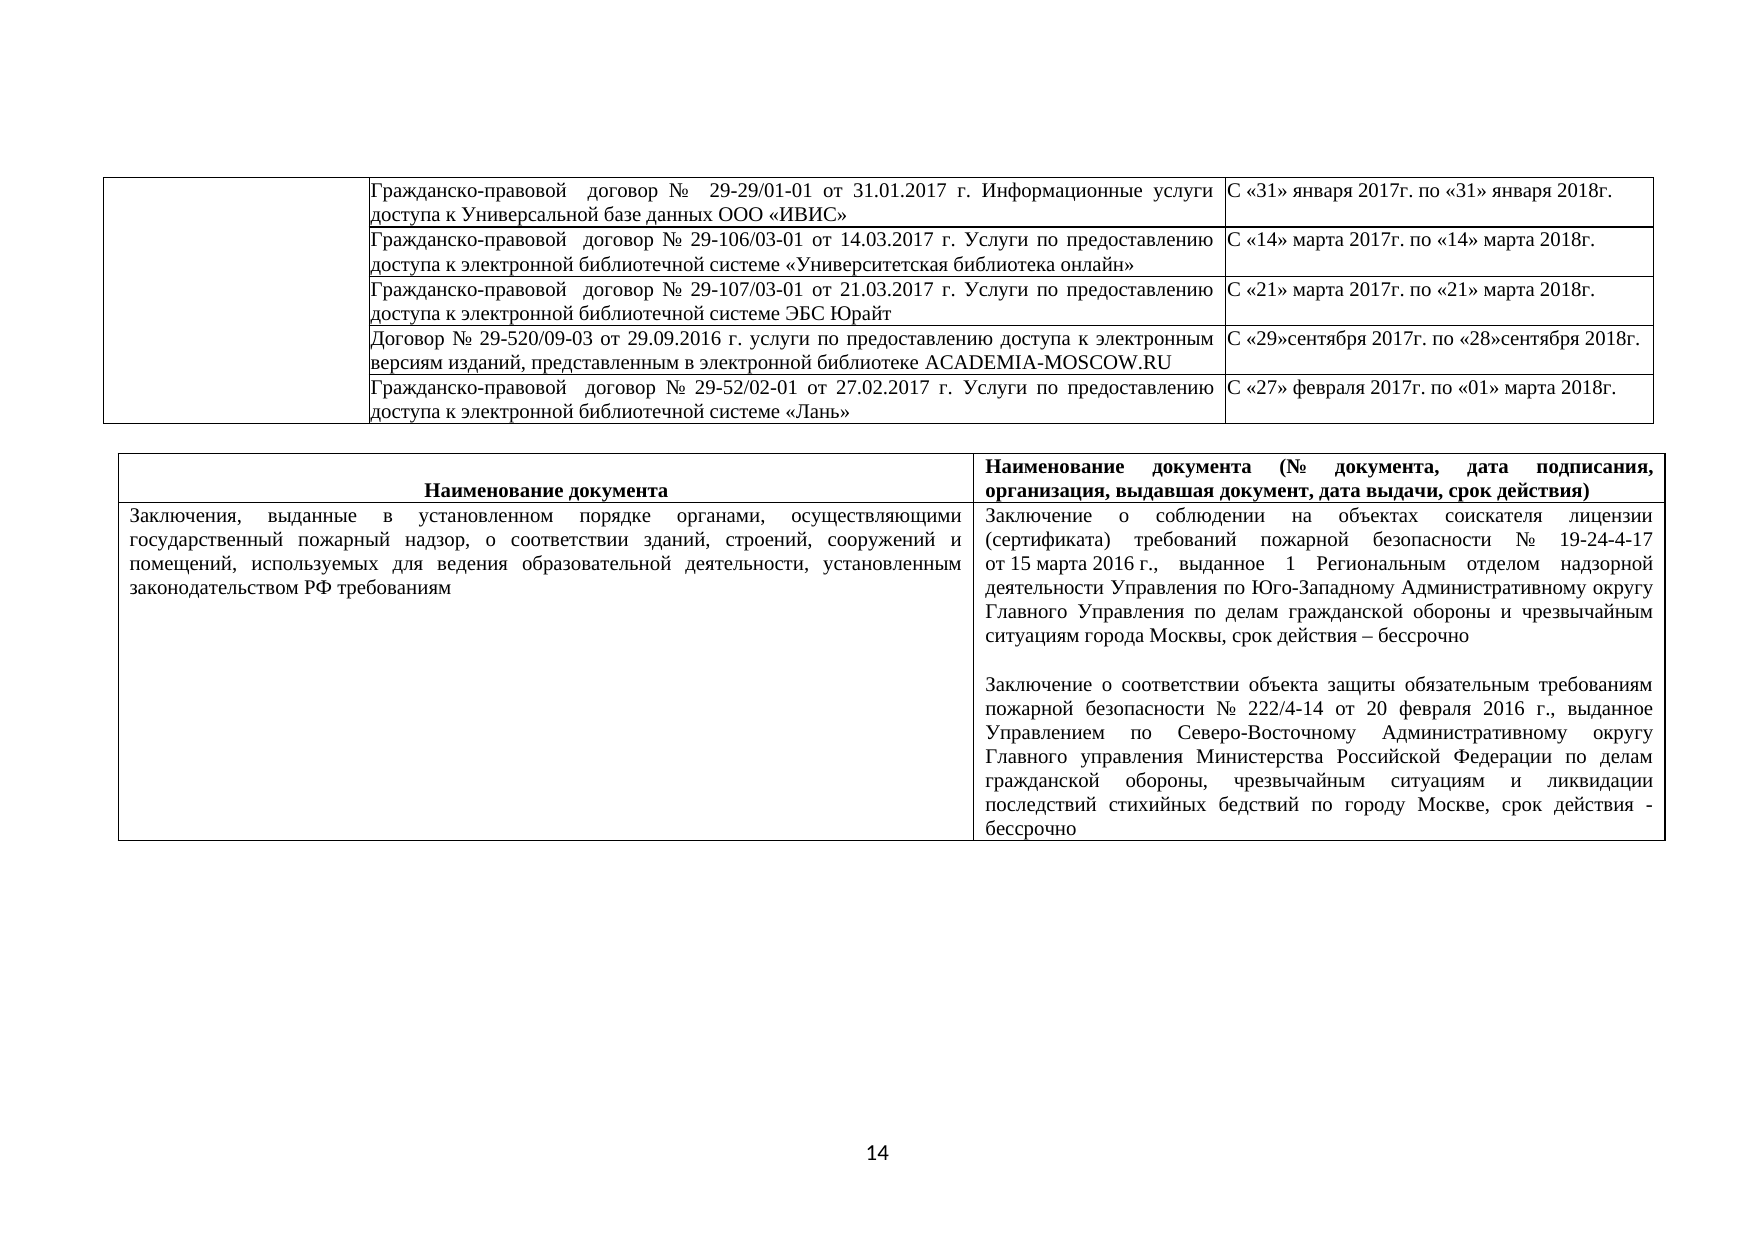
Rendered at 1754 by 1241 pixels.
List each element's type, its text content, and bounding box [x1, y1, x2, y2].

table_header Наименование документа [119, 454, 973, 502]
table_cell Гражданско-правовой договор № 29-106/03-01 от 14.03.2017 г. Услуги по предоставлению доступа к электронной библиотечной системе «Университетская библиотека онлайн» [370, 228, 1225, 276]
table_cell С «14» марта 2017г. по «14» марта 2018г. [1226, 228, 1653, 276]
table_cell Заключения, выданные в установленном порядке органами, осуществляющими государственный пожарный надзор, о соответствии зданий, строений, сооружений и помещений, используемых для ведения образовательной деятельности, установленным законодательством РФ требованиям [119, 503, 973, 840]
table_cell Договор № 29-520/09-03 от 29.09.2016 г. услуги по предоставлению доступа к электронным версиям изданий, представленным в электронной библиотеке ACADEMIA-MOSCOW.RU [370, 326, 1225, 374]
table_cell Гражданско-правовой договор № 29-107/03-01 от 21.03.2017 г. Услуги по предоставлению доступа к электронной библиотечной системе ЭБС Юрайт [370, 277, 1225, 325]
table_header Наименование документа (№ документа, дата подписания, организация, выдавшая документ, дата выдачи, срок действия) [974, 454, 1664, 502]
table_cell Заключение о соблюдении на объектах соискателя лицензии (сертификата) требований пожарной безопасности № 19-24-4-17 от 15 марта 2016 г., выданное 1 Региональным отделом надзорной деятельности Управления по Юго-Западному Административному округу Главного Управления по делам гражданской обороны и чрезвычайным ситуациям города Москвы, срок действия – бессрочно Заключение о соответствии объекта защиты обязательным требованиям пожарной безопасности № 222/4-14 от 20 февраля 2016 г., выданное Управлением по Северо-Восточному Административному округу Главного управления Министерства Российской Федерации по делам гражданской обороны, чрезвычайным ситуациям и ликвидации последствий стихийных бедствий по городу Москве, срок действия - бессрочно [974, 503, 1664, 840]
table_cell С «31» января 2017г. по «31» января 2018г. [1226, 178, 1653, 226]
table_cell С «27» февраля 2017г. по «01» марта 2018г. [1226, 375, 1653, 423]
table_cell Гражданско-правовой договор № 29-52/02-01 от 27.02.2017 г. Услуги по предоставлению доступа к электронной библиотечной системе «Лань» [370, 375, 1225, 423]
table_cell Гражданско-правовой договор № 29-29/01-01 от 31.01.2017 г. Информационные услуги доступа к Универсальной базе данных ООО «ИВИС» [370, 178, 1225, 226]
table_cell С «21» марта 2017г. по «21» марта 2018г. [1226, 277, 1653, 325]
table_cell С «29»сентября 2017г. по «28»сентября 2018г. [1226, 326, 1653, 374]
